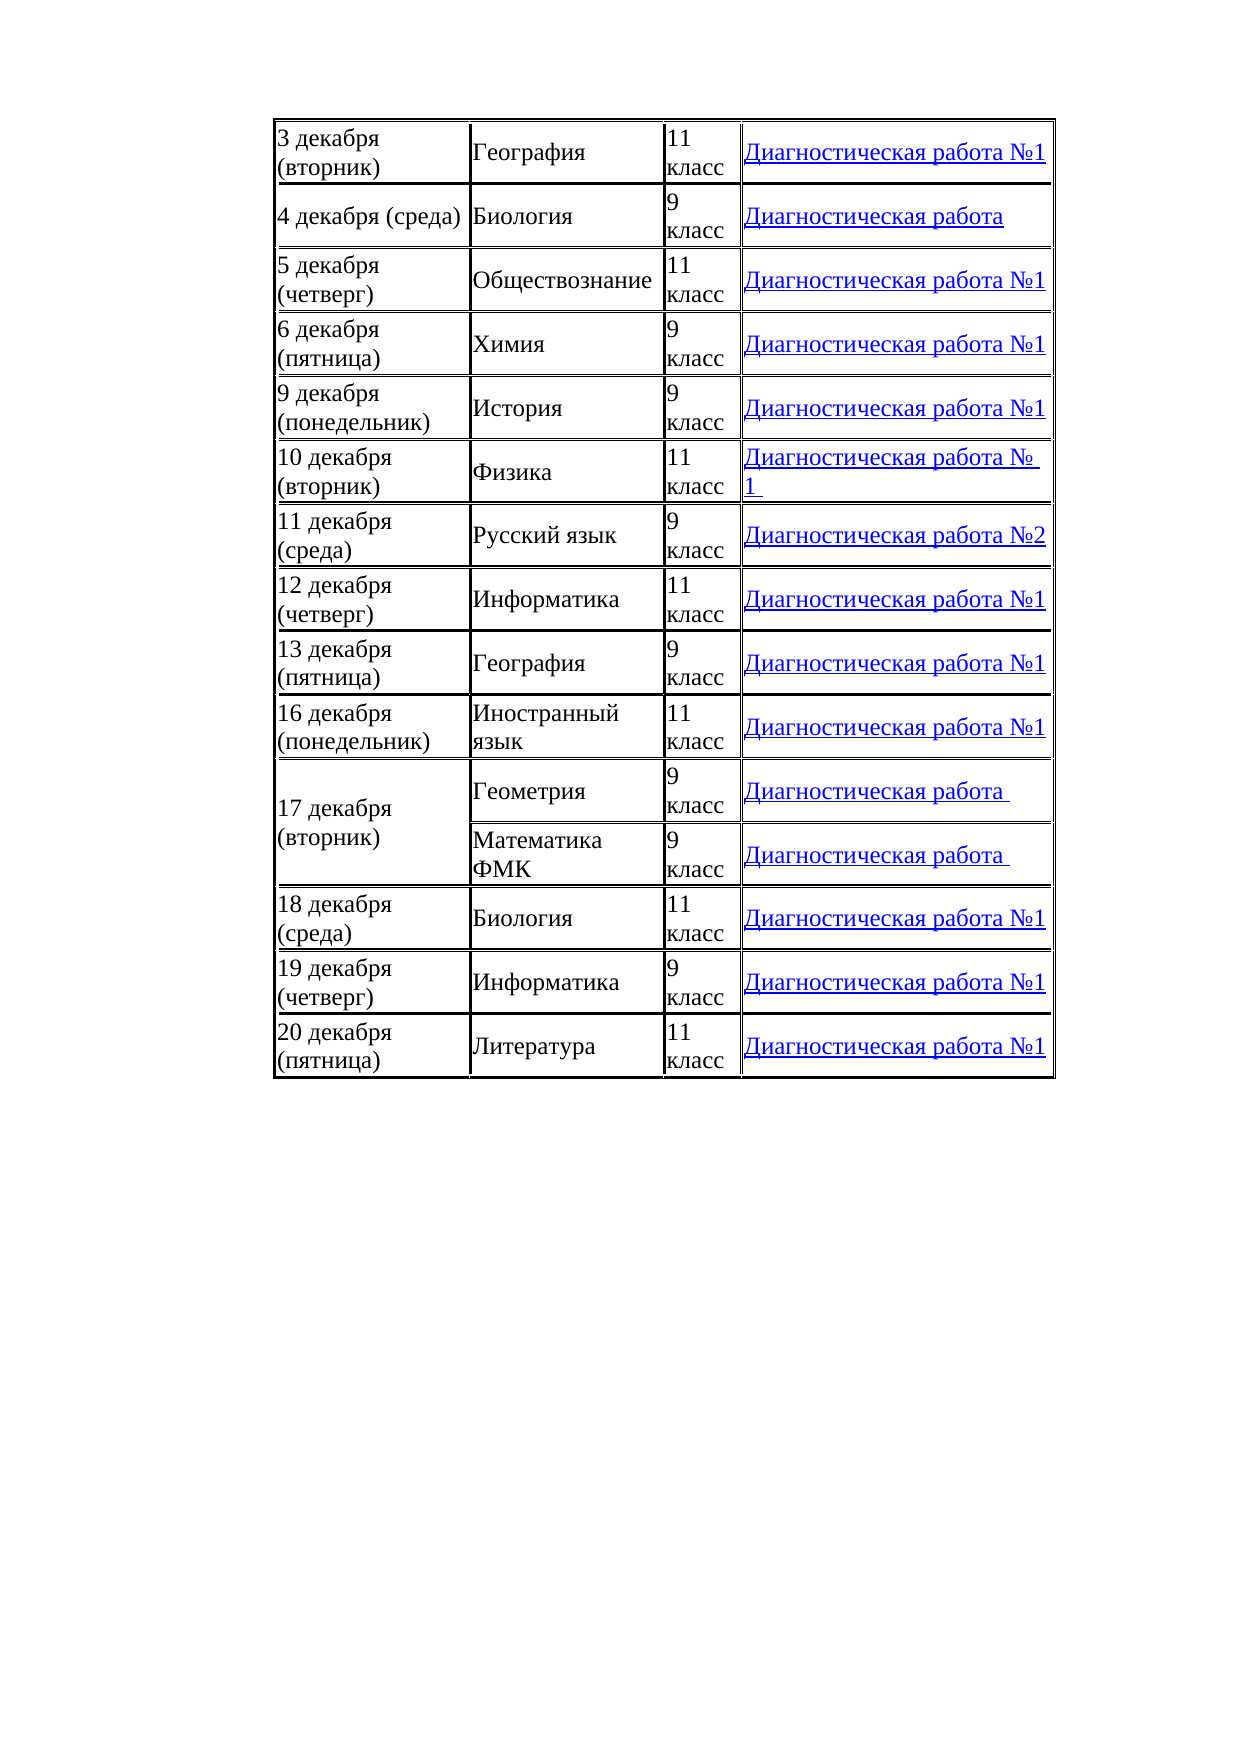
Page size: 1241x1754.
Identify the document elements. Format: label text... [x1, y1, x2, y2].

table_cell 9 класс [666, 185, 740, 246]
table_cell Диагностическая работа №1 [743, 948, 1053, 1012]
table_cell Диагностическая работа №1 [741, 310, 1054, 373]
table_cell 11 класс [664, 122, 741, 182]
table_cell Математика ФМК [472, 824, 663, 884]
table_cell Геометрия [472, 760, 663, 821]
table_cell Диагностическая работа [741, 757, 1054, 821]
table_cell Биология [472, 888, 663, 948]
table_cell Информатика [472, 952, 663, 1012]
table_cell 11 класс [666, 696, 740, 757]
table_cell Диагностическая работа №1 [743, 565, 1053, 629]
table_cell Обществознание [472, 249, 663, 310]
table_cell Русский язык [472, 505, 663, 565]
table_cell География [470, 120, 664, 182]
table_cell Диагностическая работа №1 [741, 1012, 1053, 1076]
table_cell 13 декабря (пятница) [276, 629, 469, 693]
table_cell 9 декабря (понедельник) [276, 374, 469, 437]
table_cell 3 декабря (вторник) [276, 120, 470, 182]
table_cell 9 класс [666, 760, 740, 821]
table_cell 9 класс [666, 632, 740, 693]
table_cell Физика [472, 441, 663, 501]
table_cell 17 декабря (вторник) [275, 757, 470, 884]
table_cell 10 декабря (вторник) [276, 438, 469, 501]
table_cell 9 класс [666, 505, 740, 565]
table_cell 9 класс [666, 313, 740, 373]
table_cell Диагностическая работа №1 [743, 693, 1054, 757]
table_cell 11 класс [666, 441, 740, 501]
table_cell 6 декабря (пятница) [275, 310, 470, 373]
table_cell 11 декабря (среда) [276, 501, 469, 565]
table_cell Диагностическая работа [743, 182, 1053, 246]
table_cell 11 класс [666, 569, 740, 629]
table_cell 4 декабря (среда) [276, 182, 469, 246]
table_cell Диагностическая работа №1 [743, 374, 1053, 437]
table_cell 20 декабря (пятница) [276, 1012, 470, 1076]
table_cell 11 класс [666, 888, 740, 948]
table_cell Диагностическая работа №1 [743, 884, 1053, 948]
table_cell Биология [472, 185, 663, 246]
table_cell Диагностическая работа [741, 821, 1054, 884]
table_cell 11 класс [666, 249, 740, 310]
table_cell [741, 122, 1053, 182]
table_cell 5 декабря (четверг) [275, 246, 470, 310]
table_cell 18 декабря (среда) [276, 884, 469, 948]
table_cell 9 класс [666, 824, 740, 884]
table_cell Химия [472, 313, 663, 373]
table_cell 12 декабря (четверг) [276, 565, 469, 629]
table_cell 9 класс [666, 952, 740, 1012]
table_cell 16 декабря (понедельник) [275, 693, 469, 757]
table_cell Иностранный язык [472, 696, 663, 757]
table_cell 11 класс [664, 1015, 741, 1076]
table_cell История [472, 377, 663, 437]
table_cell 9 класс [666, 377, 740, 437]
table_cell Диагностическая работа №2 [743, 501, 1053, 565]
table_cell Диагностическая работа № 1 [743, 438, 1053, 501]
table_cell Диагностическая работа №1 [743, 629, 1053, 693]
table_cell Информатика [472, 569, 663, 629]
table_cell Диагностическая работа №1 [741, 246, 1054, 310]
table_cell Литература [470, 1015, 664, 1076]
table_cell 19 декабря (четверг) [276, 948, 469, 1012]
table_cell География [472, 632, 663, 693]
